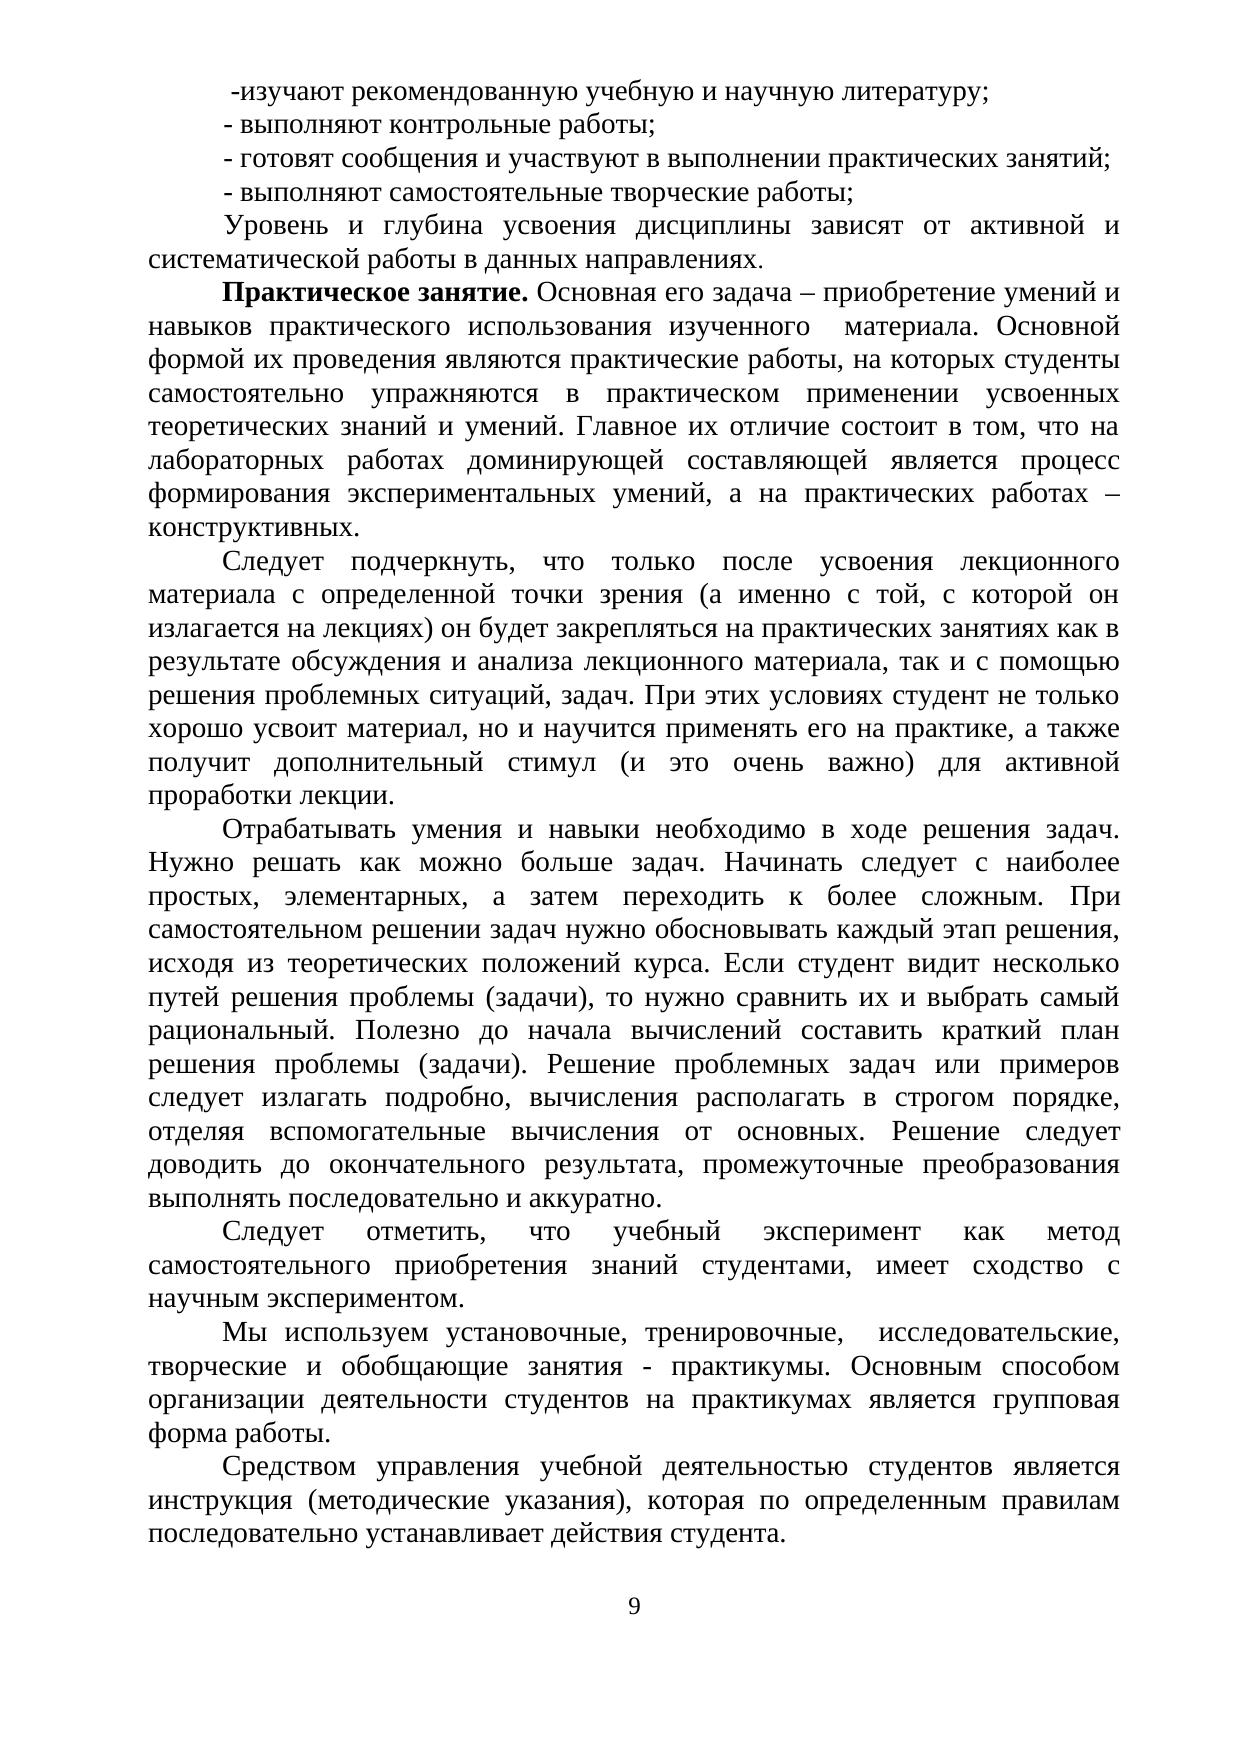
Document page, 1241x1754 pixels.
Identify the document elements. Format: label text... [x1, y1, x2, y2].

text Практическое занятие. Основная его задача – приобретение умений и навыков практического использования изученного материала. Основной формой их проведения являются практические работы, на которых студенты самостоятельно упражняются в практическом применении усвоенных теоретических знаний и умений. Главное их отличие состоит в том, что на лабораторных работах доминирующей составляющей является процесс формирования экспериментальных умений, а на практических работах – конструктивных. [148, 274, 1121, 543]
text Отрабатывать умения и навыки необходимо в ходе решения задач. Нужно решать как можно больше задач. Начинать следует с наиболее простых, элементарных, а затем переходить к более сложным. При самостоятельном решении задач нужно обосновывать каждый этап решения, исходя из теоретических положений курса. Если студент видит несколько путей решения проблемы (задачи), то нужно сравнить их и выбрать самый рациональный. Полезно до начала вычислений составить краткий план решения проблемы (задачи). Решение проблемных задач или примеров следует излагать подробно, вычисления располагать в строгом порядке, отделяя вспомогательные вычисления от основных. Решение следует доводить до окончательного результата, промежуточные преобразования выполнять последовательно и аккуратно. [148, 811, 1121, 1213]
text -изучают рекомендованную учебную и научную литературу; [148, 73, 1121, 107]
text - готовят сообщения и участвуют в выполнении практических занятий; [148, 140, 1121, 174]
text - выполняют самостоятельные творческие работы; [148, 174, 1121, 207]
text Следует подчеркнуть, что только после усвоения лекционного материала с определенной точки зрения (а именно с той, с которой он излагается на лекциях) он будет закрепляться на практических занятиях как в результате обсуждения и анализа лекционного материала, так и с помощью решения проблемных ситуаций, задач. При этих условиях студент не только хорошо усвоит материал, но и научится применять его на практике, а также получит дополнительный стимул (и это очень важно) для активной проработки лекции. [148, 543, 1121, 811]
text Мы используем установочные, тренировочные, исследовательские, творческие и обобщающие занятия - практикумы. Основным способом организации деятельности студентов на практикумах является групповая форма работы. [148, 1314, 1121, 1448]
text - выполняют контрольные работы; [148, 107, 1121, 140]
text Следует отметить, что учебный эксперимент как метод самостоятельного приобретения знаний студентами, имеет сходство с научным экспериментом. [148, 1213, 1121, 1314]
text Уровень и глубина усвоения дисциплины зависят от активной и систематической работы в данных направлениях. [148, 207, 1121, 274]
text Средством управления учебной деятельностью студентов является инструкция (методические указания), которая по определенным правилам последовательно устанавливает действия студента. [148, 1448, 1121, 1549]
